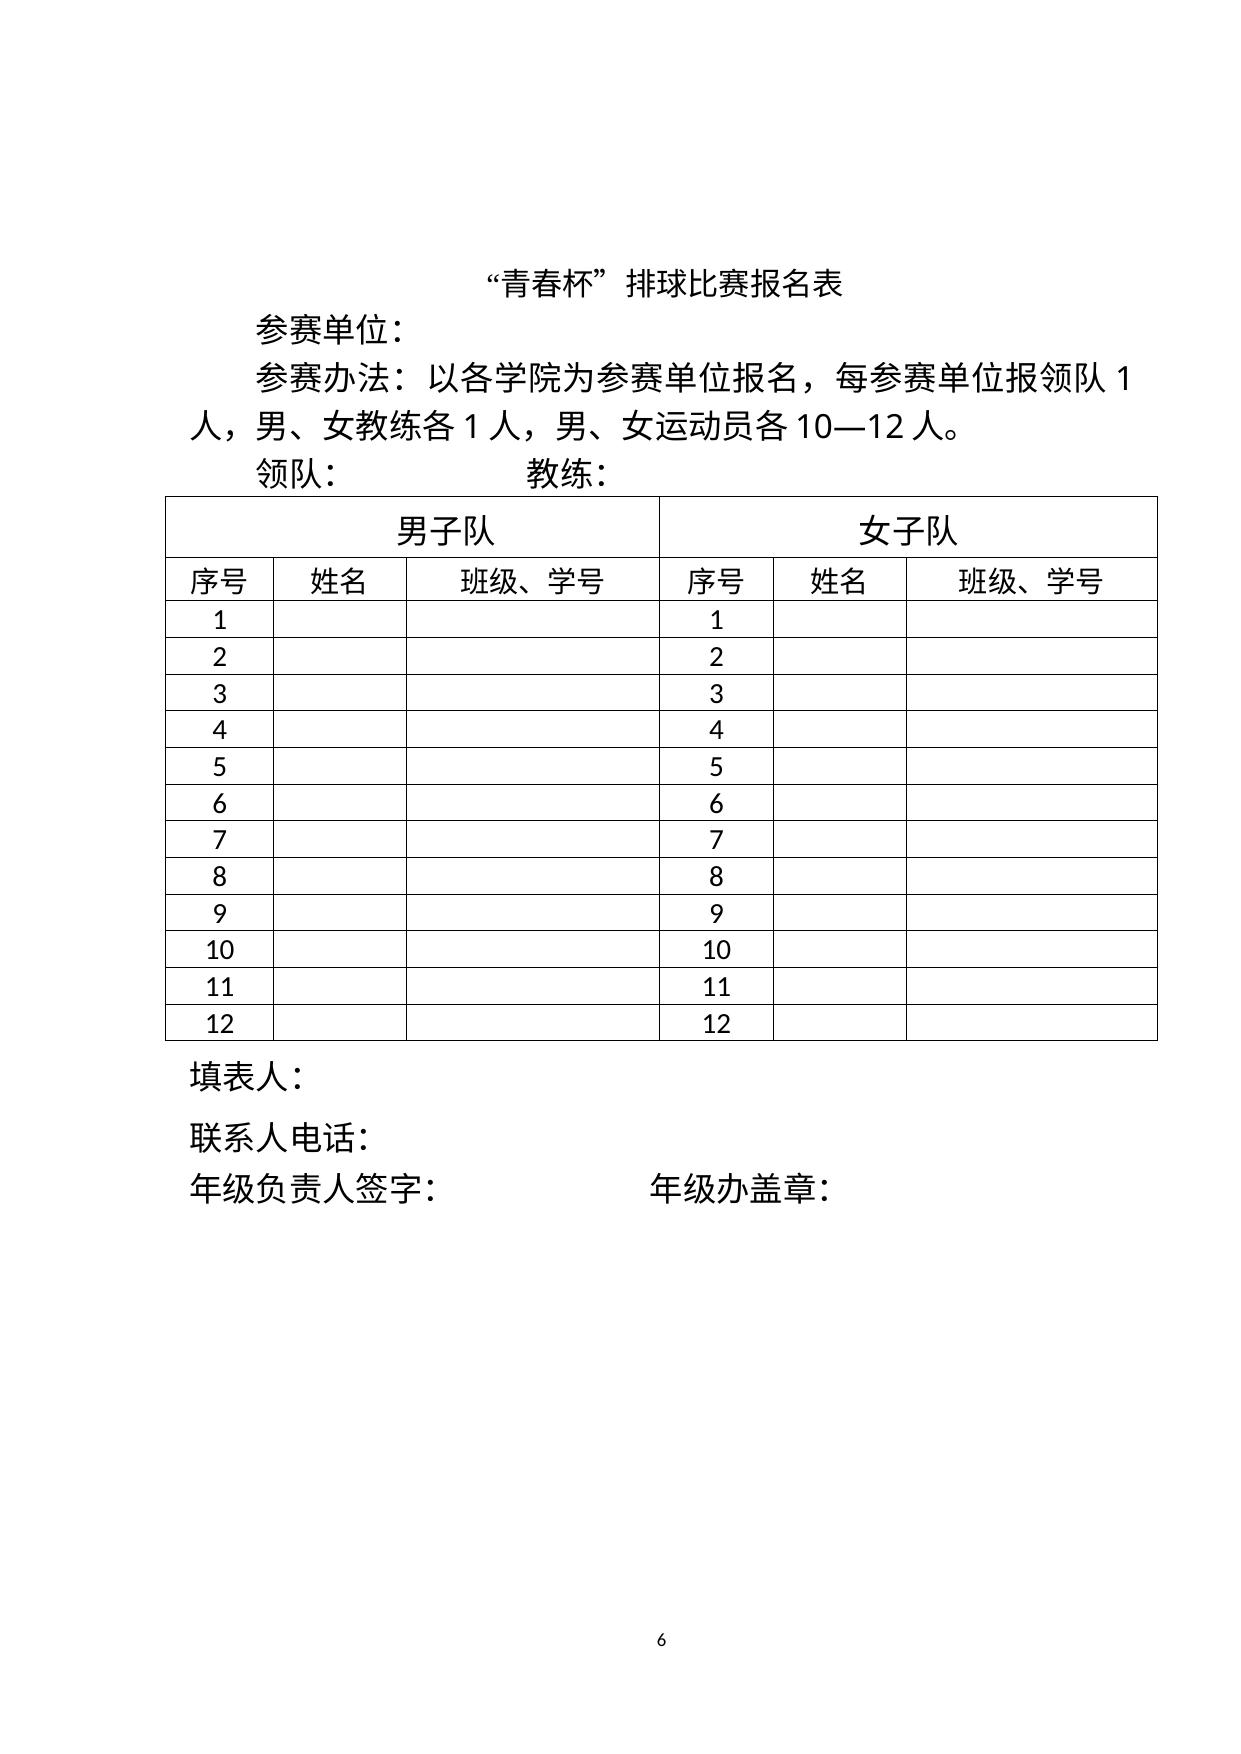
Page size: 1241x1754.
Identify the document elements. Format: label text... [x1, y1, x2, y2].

table_cell [907, 858, 1157, 894]
table_cell [407, 748, 659, 784]
table_cell 5 [660, 748, 773, 784]
table_cell [407, 895, 659, 930]
table_cell 序号 [166, 558, 273, 600]
table_cell [774, 821, 906, 857]
table_cell [407, 1005, 659, 1040]
table_cell [907, 931, 1157, 967]
table_cell [274, 638, 406, 674]
table_cell [774, 638, 906, 674]
table_cell [274, 1005, 406, 1040]
table_cell 7 [166, 821, 273, 857]
table_cell 班级、学号 [907, 558, 1157, 600]
table_cell [774, 931, 906, 967]
table_cell [407, 968, 659, 1004]
table_cell 5 [166, 748, 273, 784]
table_cell [407, 675, 659, 710]
table_cell 6 [660, 785, 773, 820]
table_cell [907, 638, 1157, 674]
table_cell 10 [166, 931, 273, 967]
table_cell [274, 748, 406, 784]
table_cell [407, 785, 659, 820]
table_cell [274, 601, 406, 637]
table_cell [274, 931, 406, 967]
table_cell [407, 711, 659, 747]
table_cell [907, 1005, 1157, 1040]
text “青春杯”排球比赛报名表 [189, 259, 1134, 304]
table_cell 10 [660, 931, 773, 967]
table_cell 2 [166, 638, 273, 674]
table_cell 11 [166, 968, 273, 1004]
table_cell 班级、学号 [407, 558, 659, 600]
table_cell 1 [166, 601, 273, 637]
table_cell 姓名 [274, 558, 406, 600]
table_header 男子队 [166, 497, 659, 557]
table_cell [274, 711, 406, 747]
table_cell 姓名 [774, 558, 906, 600]
table_cell 3 [660, 675, 773, 710]
table_cell [907, 675, 1157, 710]
table_cell [907, 601, 1157, 637]
table_cell [407, 821, 659, 857]
table_cell [907, 821, 1157, 857]
table_cell [407, 601, 659, 637]
table_cell [774, 858, 906, 894]
table_cell [774, 968, 906, 1004]
table_cell 9 [660, 895, 773, 930]
table_cell [407, 858, 659, 894]
table_cell 8 [166, 858, 273, 894]
text 联系人电话： [189, 1102, 1134, 1162]
table_cell [774, 675, 906, 710]
table_cell 6 [166, 785, 273, 820]
table_cell [407, 638, 659, 674]
table_cell [774, 895, 906, 930]
table_cell [907, 711, 1157, 747]
table_cell [907, 748, 1157, 784]
text 参赛办法：以各学院为参赛单位报名，每参赛单位报领队1人，男、女教练各1人，男、女运动员各10—12人。 [189, 352, 1134, 448]
table_cell [774, 711, 906, 747]
table_cell 序号 [660, 558, 773, 600]
text 领队： 教练： [189, 448, 1134, 496]
table_cell 11 [660, 968, 773, 1004]
table_cell [274, 895, 406, 930]
table_cell 7 [660, 821, 773, 857]
table_cell [774, 785, 906, 820]
table_cell [274, 968, 406, 1004]
table_cell [274, 821, 406, 857]
table_cell [274, 675, 406, 710]
table_cell 8 [660, 858, 773, 894]
table_cell [407, 931, 659, 967]
table_cell [907, 968, 1157, 1004]
table_cell 2 [660, 638, 773, 674]
table_cell [907, 785, 1157, 820]
table_cell 3 [166, 675, 273, 710]
table_cell 12 [660, 1005, 773, 1040]
table_cell 4 [166, 711, 273, 747]
table_cell [774, 748, 906, 784]
table_cell [274, 858, 406, 894]
table_cell 9 [166, 895, 273, 930]
text 年级负责人签字： 年级办盖章： [189, 1162, 1134, 1211]
table_header 女子队 [660, 497, 1157, 557]
table_cell [774, 1005, 906, 1040]
text 参赛单位： [189, 304, 1134, 352]
table_cell [907, 895, 1157, 930]
table_cell 12 [166, 1005, 273, 1040]
text 填表人： [189, 1041, 1134, 1102]
table_cell [274, 785, 406, 820]
table_cell 1 [660, 601, 773, 637]
table_cell [774, 601, 906, 637]
table_cell 4 [660, 711, 773, 747]
